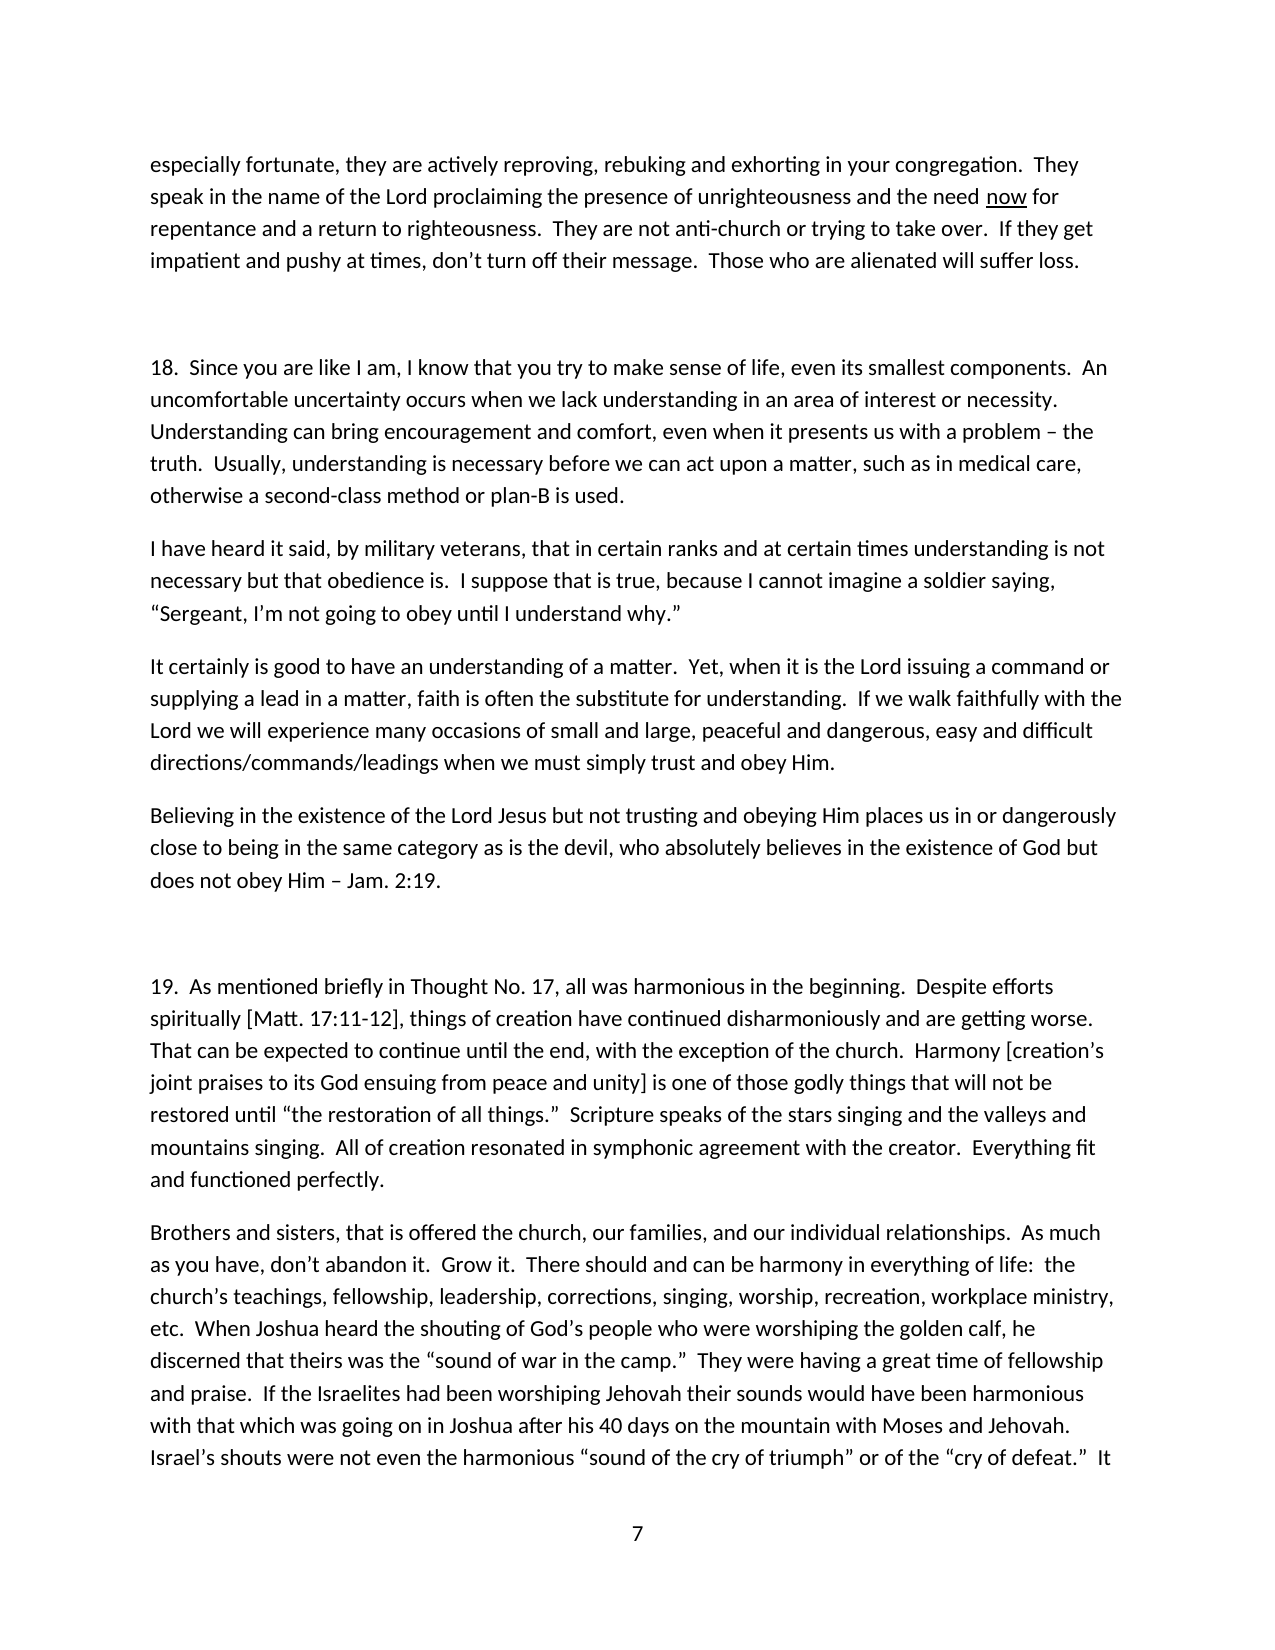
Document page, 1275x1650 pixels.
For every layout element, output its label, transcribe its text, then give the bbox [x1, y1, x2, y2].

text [150, 1218, 1125, 1471]
text I have heard it said, by military veterans, that in certain ranks and at certain times understanding is not necessary but that obedience is. I suppose that is true, because I cannot imagine a soldier saying, “Sergeant, I’m not going to obey until I understand why.” [150, 534, 1125, 627]
text 19. As mentioned briefly in Thought No. 17, all was harmonious in the beginning. Despite efforts spiritually [Matt. 17:11-12], things of creation have continued disharmoniously and are getting worse. That can be expected to continue until the end, with the exception of the church. Harmony [creation’s joint praises to its God ensuing from peace and unity] is one of those godly things that will not be restored until “the restoration of all things.” Scripture speaks of the stars singing and the valleys and mountains singing. All of creation resonated in symphonic agreement with the creator. Everything fit and functioned perfectly. [150, 972, 1125, 1193]
text Believing in the existence of the Lord Jesus but not trusting and obeying Him places us in or dangerously close to being in the same category as is the devil, who absolutely believes in the existence of God but does not obey Him – Jam. 2:19. [150, 801, 1125, 894]
text 18. Since you are like I am, I know that you try to make sense of life, even its smallest components. An uncomfortable uncertainty occurs when we lack understanding in an area of interest or necessity. Understanding can bring encouragement and comfort, even when it presents us with a problem – the truth. Usually, understanding is necessary before we can act upon a matter, such as in medical care, otherwise a second-class method or plan-B is used. [150, 353, 1125, 509]
text It certainly is good to have an understanding of a matter. Yet, when it is the Lord issuing a command or supplying a lead in a matter, faith is often the substitute for understanding. If we walk faithfully with the Lord we will experience many occasions of small and large, peaceful and dangerous, easy and difficult directions/commands/leadings when we must simply trust and obey Him. [150, 652, 1125, 776]
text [150, 150, 1125, 274]
